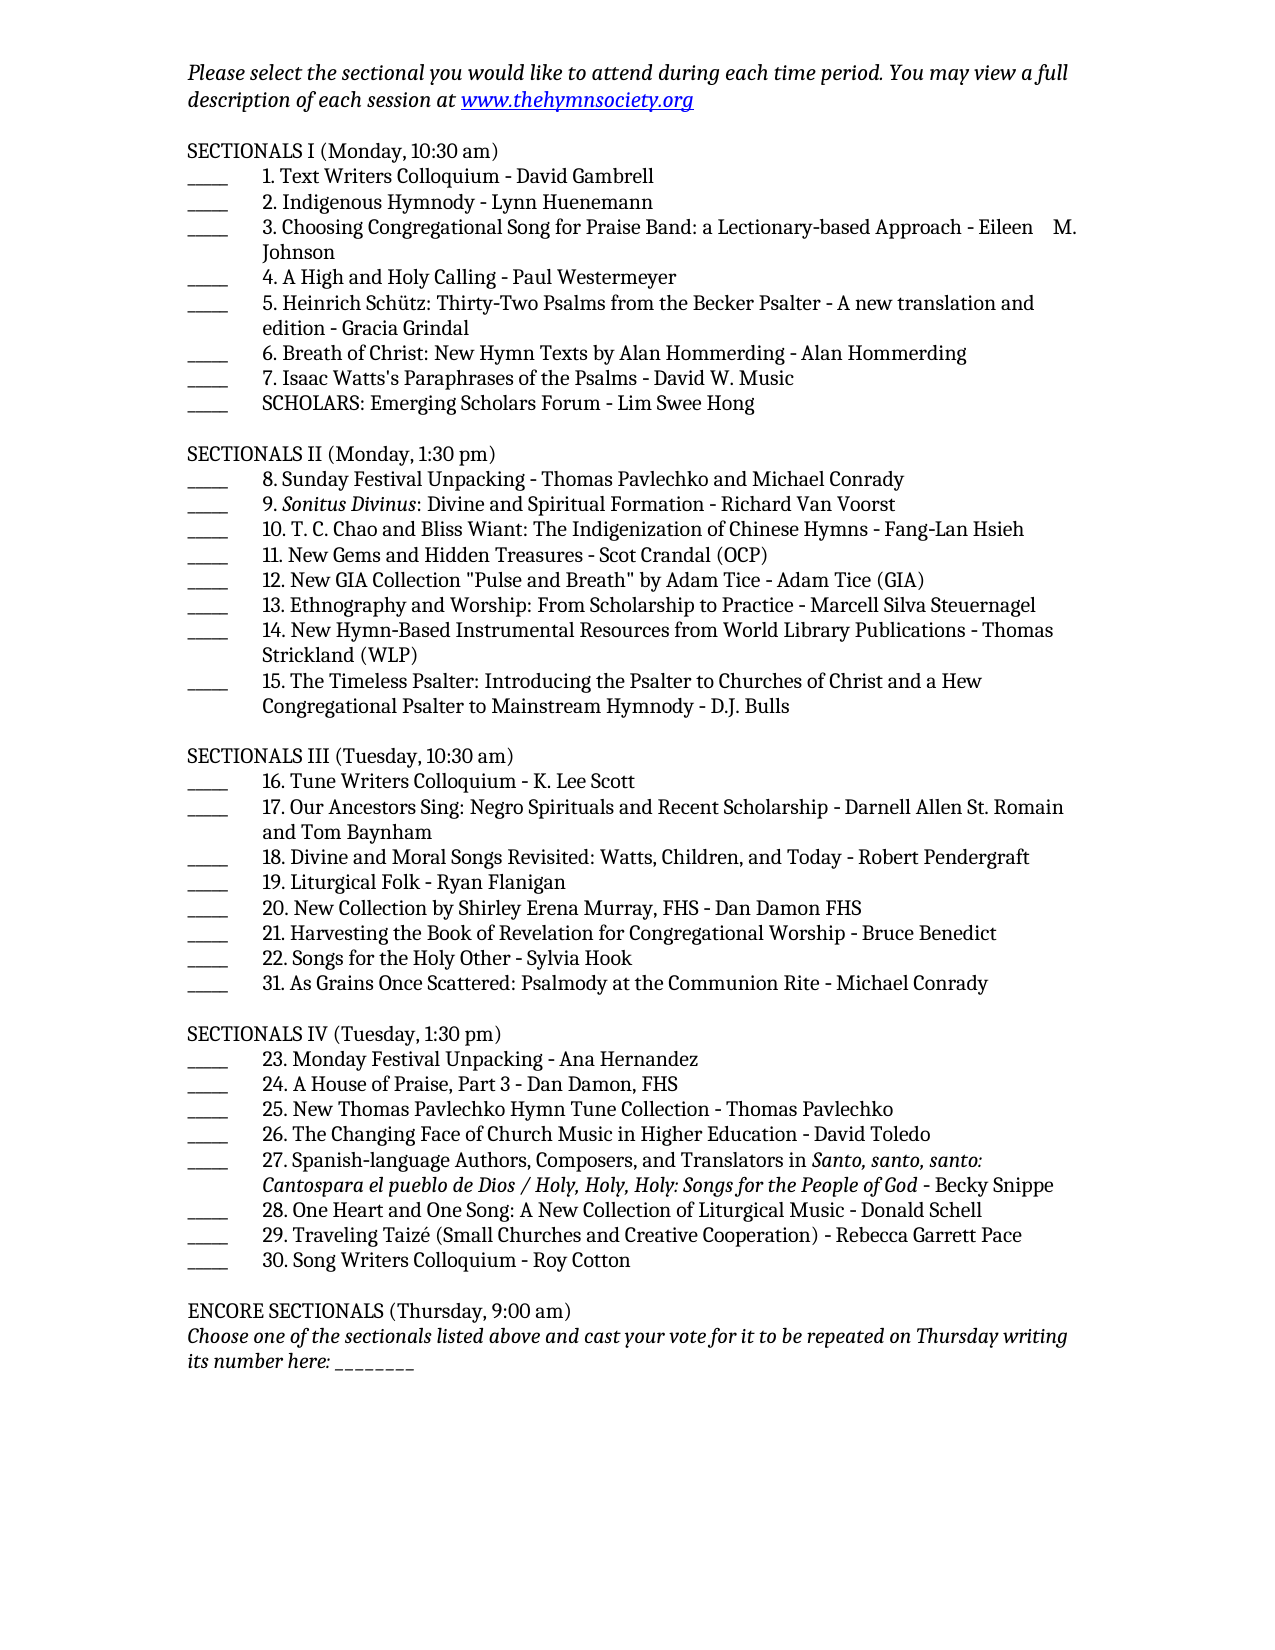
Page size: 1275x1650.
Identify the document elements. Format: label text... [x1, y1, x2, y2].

text _____ 1. Text Writers Colloquium ‐ David Gambrell [187, 164, 1087, 189]
text _____ 6. Breath of Christ: New Hymn Texts by Alan Hommerding ‐ Alan Hommerding [187, 341, 1087, 366]
text _____ 26. The Changing Face of Church Music in Higher Education ‐ David Toledo [187, 1122, 1087, 1147]
text _____ 11. New Gems and Hidden Treasures ‐ Scot Crandal (OCP) [187, 542, 1087, 568]
text _____ 23. Monday Festival Unpacking ‐ Ana Hernandez [187, 1047, 1087, 1072]
text _____ 19. Liturgical Folk ‐ Ryan Flanigan [187, 870, 1087, 895]
text _____ 16. Tune Writers Colloquium ‐ K. Lee Scott [187, 769, 1087, 794]
text _____ 3. Choosing Congregational Song for Praise Band: a Lectionary‐based Approach ‐ Eileen M. Johnson [187, 215, 1087, 265]
text _____ 28. One Heart and One Song: A New Collection of Liturgical Music ‐ Donald Schell [187, 1198, 1087, 1223]
text _____ 10. T. C. Chao and Bliss Wiant: The Indigenization of Chinese Hymns ‐ Fang‐Lan Hsieh [187, 517, 1087, 542]
text _____ 17. Our Ancestors Sing: Negro Spirituals and Recent Scholarship ‐ Darnell Allen St. Romain and Tom Baynham [187, 794, 1087, 845]
text Please select the sectional you would like to attend during each time period. You may view a full description of each session at www.thehymnsociety.org [187, 60, 1087, 113]
text _____ 12. New GIA Collection "Pulse and Breath" by Adam Tice ‐ Adam Tice (GIA) [187, 568, 1087, 593]
text _____ SCHOLARS: Emerging Scholars Forum ‐ Lim Swee Hong [187, 391, 1087, 416]
text Choose one of the sectionals listed above and cast your vote for it to be repeated on Thursday writing its number here: ________ [187, 1324, 1087, 1374]
text _____ 13. Ethnography and Worship: From Scholarship to Practice ‐ Marcell Silva Steuernagel [187, 593, 1087, 618]
text ENCORE SECTIONALS (Thursday, 9:00 am) [187, 1299, 1087, 1324]
text _____ 25. New Thomas Pavlechko Hymn Tune Collection ‐ Thomas Pavlechko [187, 1097, 1087, 1122]
text _____ 2. Indigenous Hymnody ‐ Lynn Huenemann [187, 189, 1087, 215]
text _____ 7. Isaac Watts's Paraphrases of the Psalms ‐ David W. Music [187, 366, 1087, 391]
text SECTIONALS II (Monday, 1:30 pm) [187, 442, 1087, 467]
text _____ 27. Spanish‐language Authors, Composers, and Translators in Santo, santo, santo: Cantospara el pueblo de Dios / Holy, Holy, Holy: Songs for the People of God ‐ Becky Snippe [187, 1147, 1087, 1198]
text _____ 9. Sonitus Divinus: Divine and Spiritual Formation ‐ Richard Van Voorst [187, 492, 1087, 517]
text _____ 5. Heinrich Schütz: Thirty‐Two Psalms from the Becker Psalter ‐ A new translation and edition ‐ Gracia Grindal [187, 290, 1087, 341]
text _____ 29. Traveling Taizé (Small Churches and Creative Cooperation) ‐ Rebecca Garrett Pace [187, 1223, 1087, 1248]
text SECTIONALS IV (Tuesday, 1:30 pm) [187, 1021, 1087, 1047]
text _____ 18. Divine and Moral Songs Revisited: Watts, Children, and Today ‐ Robert Pendergraft [187, 845, 1087, 870]
text _____ 15. The Timeless Psalter: Introducing the Psalter to Churches of Christ and a Hew Congregational Psalter to Mainstream Hymnody ‐ D.J. Bulls [187, 668, 1087, 719]
text _____ 8. Sunday Festival Unpacking ‐ Thomas Pavlechko and Michael Conrady [187, 467, 1087, 492]
text _____ 22. Songs for the Holy Other ‐ Sylvia Hook [187, 946, 1087, 971]
text _____ 4. A High and Holy Calling ‐ Paul Westermeyer [187, 265, 1087, 290]
text _____ 24. A House of Praise, Part 3 ‐ Dan Damon, FHS [187, 1072, 1087, 1097]
text SECTIONALS III (Tuesday, 10:30 am) [187, 744, 1087, 769]
text _____ 14. New Hymn‐Based Instrumental Resources from World Library Publications ‐ Thomas Strickland (WLP) [187, 618, 1087, 668]
text _____ 21. Harvesting the Book of Revelation for Congregational Worship ‐ Bruce Benedict [187, 921, 1087, 946]
text SECTIONALS I (Monday, 10:30 am) [187, 139, 1087, 164]
text _____ 31. As Grains Once Scattered: Psalmody at the Communion Rite ‐ Michael Conrady [187, 971, 1087, 996]
text _____ 30. Song Writers Colloquium ‐ Roy Cotton [187, 1248, 1087, 1273]
text _____ 20. New Collection by Shirley Erena Murray, FHS ‐ Dan Damon FHS [187, 895, 1087, 921]
